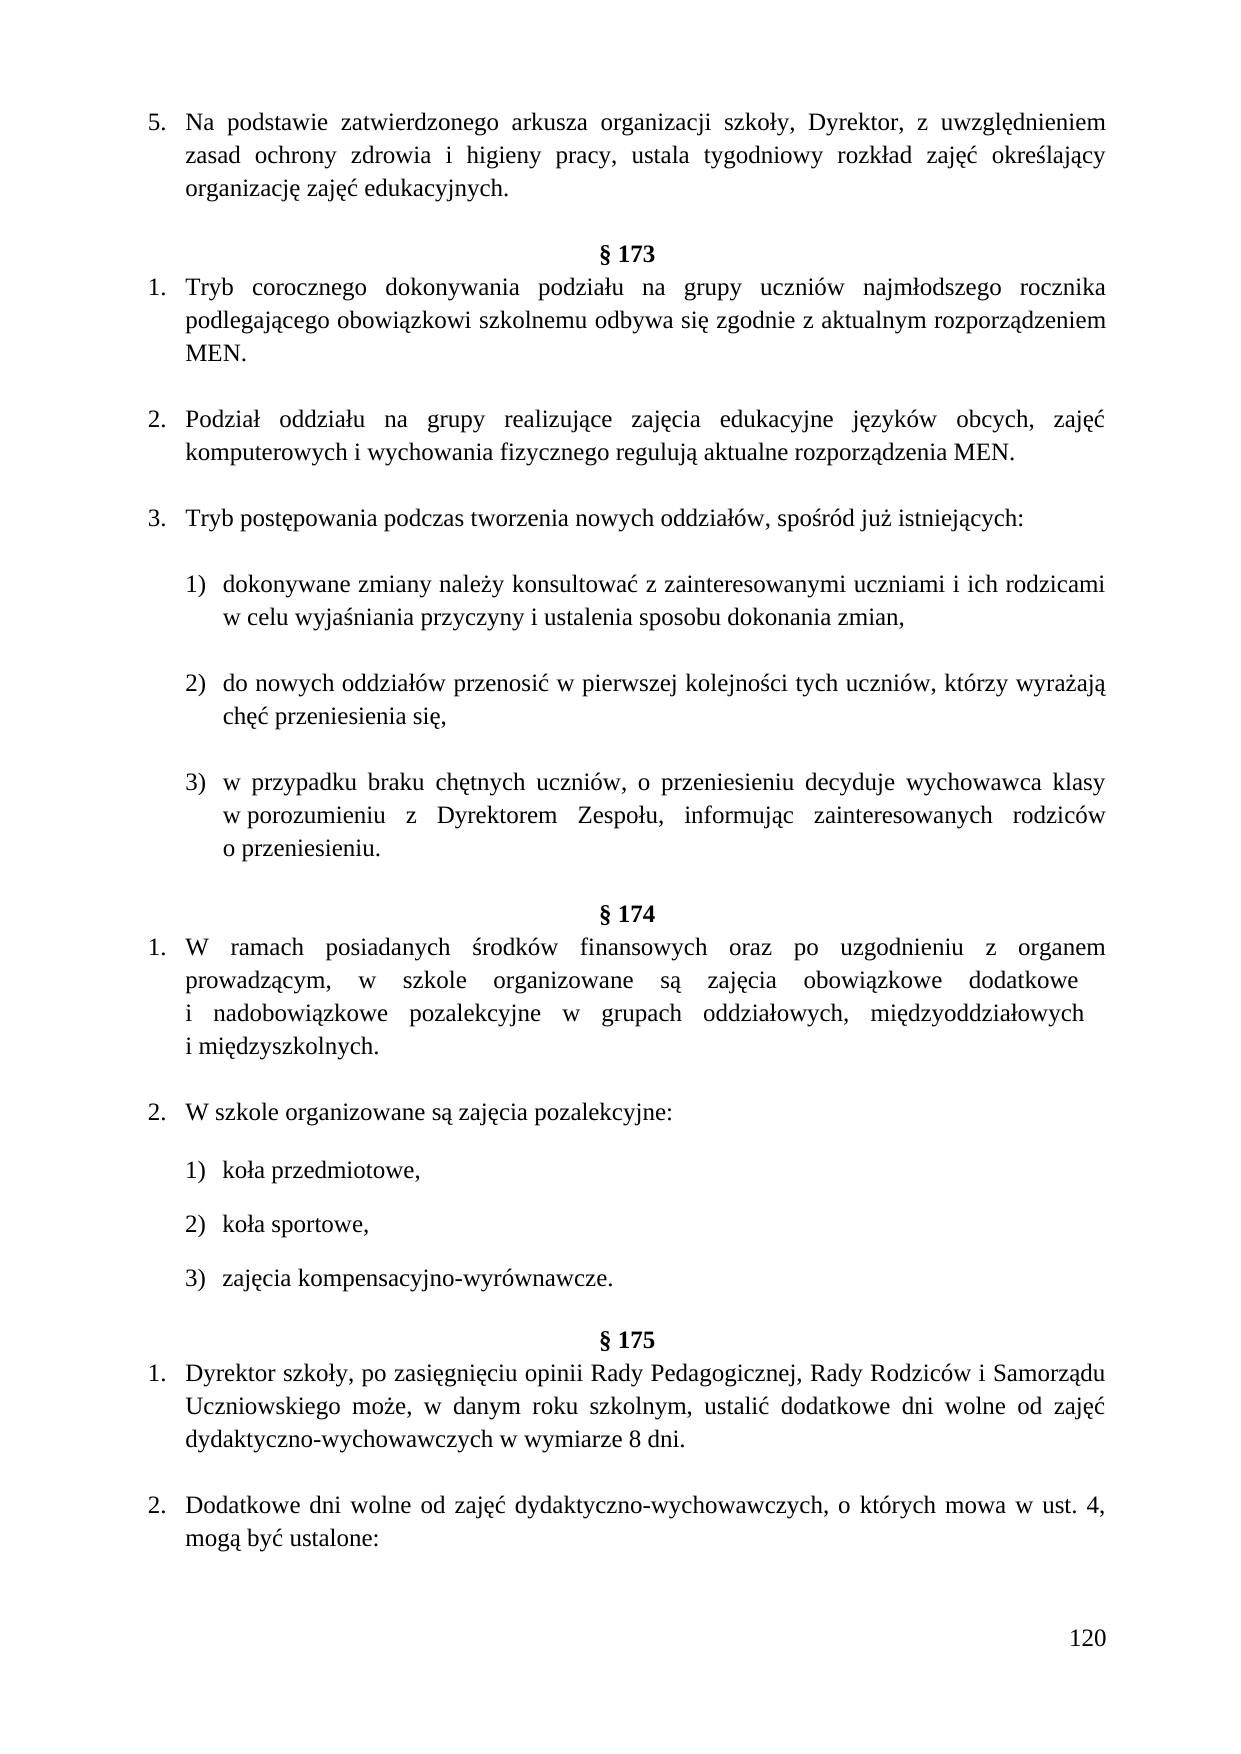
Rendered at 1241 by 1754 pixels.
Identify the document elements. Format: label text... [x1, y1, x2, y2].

list W ramach posiadanych środków finansowych oraz po uzgodnieniu z organem prowadzącym, w szkole organizowane są zajęcia obowiązkowe dodatkowe i nadobowiązkowe pozalekcyjne w grupach oddziałowych, międzyoddziałowych i międzyszkolnych. [148, 932, 1106, 1060]
list w przypadku braku chętnych uczniów, o przeniesieniu decyduje wychowawca klasy w porozumieniu z Dyrektorem Zespołu, informując zainteresowanych rodziców o przeniesieniu. [185, 767, 1106, 862]
list koła przedmiotowe, [185, 1156, 1106, 1184]
list Tryb postępowania podczas tworzenia nowych oddziałów, spośród już istniejących: [148, 503, 1106, 532]
text § 175 [148, 1325, 1106, 1353]
list dokonywane zmiany należy konsultować z zainteresowanymi uczniami i ich rodzicami w celu wyjaśniania przyczyny i ustalenia sposobu dokonania zmian, [185, 569, 1106, 631]
list koła sportowe, [185, 1209, 1106, 1238]
list Tryb corocznego dokonywania podziału na grupy uczniów najmłodszego rocznika podlegającego obowiązkowi szkolnemu odbywa się zgodnie z aktualnym rozporządzeniem MEN. [148, 272, 1106, 367]
list Dyrektor szkoły, po zasięgnięciu opinii Rady Pedagogicznej, Rady Rodziców i Samorządu Uczniowskiego może, w danym roku szkolnym, ustalić dodatkowe dni wolne od zajęć dydaktyczno-wychowawczych w wymiarze 8 dni. [148, 1358, 1106, 1453]
list W szkole organizowane są zajęcia pozalekcyjne: [148, 1097, 1106, 1126]
text § 173 [148, 239, 1106, 268]
list do nowych oddziałów przenosić w pierwszej kolejności tych uczniów, którzy wyrażają chęć przeniesienia się, [185, 668, 1106, 730]
list Podział oddziału na grupy realizujące zajęcia edukacyjne języków obcych, zajęć komputerowych i wychowania fizycznego regulują aktualne rozporządzenia MEN. [148, 404, 1106, 466]
list zajęcia kompensacyjno-wyrównawcze. [185, 1263, 1106, 1292]
text § 174 [148, 899, 1106, 928]
list Na podstawie zatwierdzonego arkusza organizacji szkoły, Dyrektor, z uwzględnieniem zasad ochrony zdrowia i higieny pracy, ustala tygodniowy rozkład zajęć określający organizację zajęć edukacyjnych. [148, 107, 1106, 202]
list Dodatkowe dni wolne od zajęć dydaktyczno-wychowawczych, o których mowa w ust. 4, mogą być ustalone: [148, 1490, 1106, 1552]
